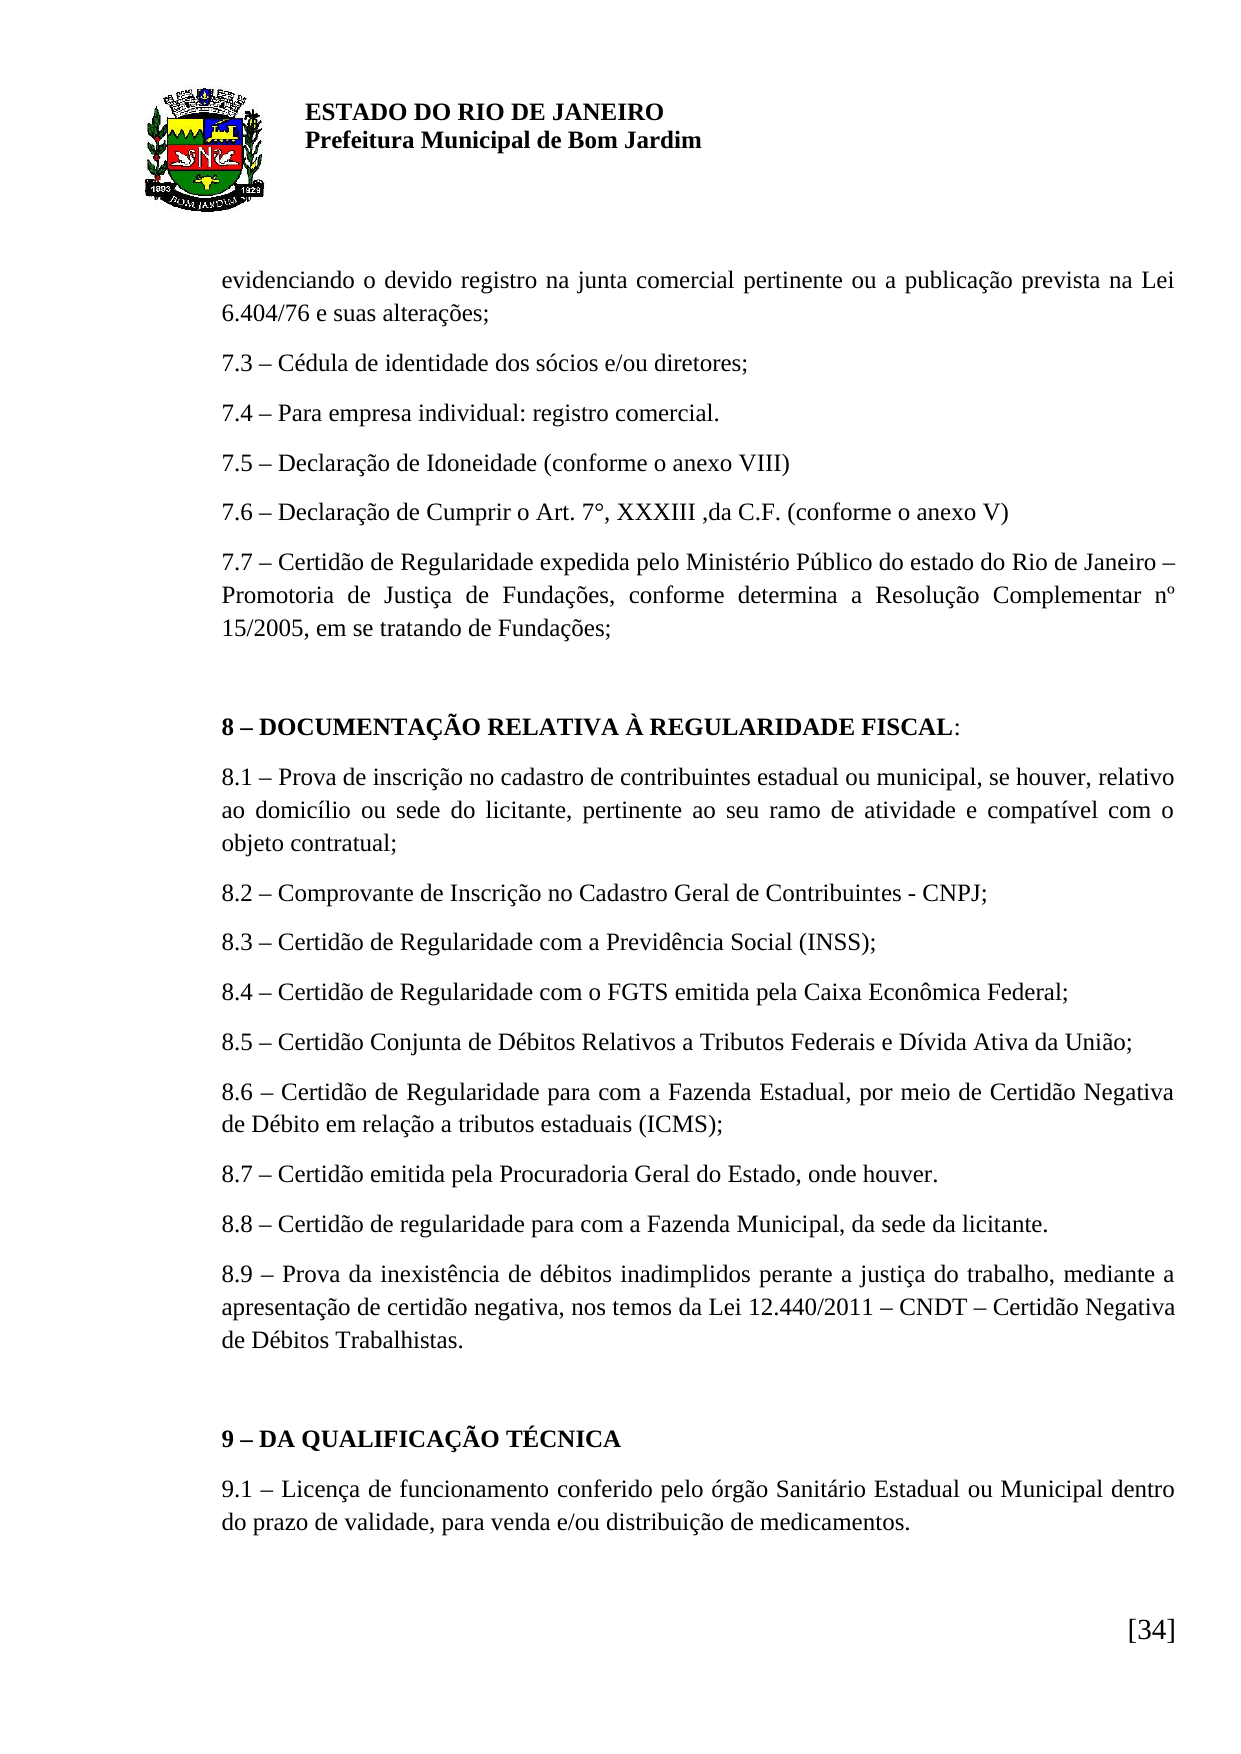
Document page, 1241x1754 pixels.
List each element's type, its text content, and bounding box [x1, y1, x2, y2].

text 8.1 – Prova de inscrição no cadastro de contribuintes estadual ou municipal, se houver, relativo ao domicílio ou sede do licitante, pertinente ao seu ramo de atividade e compatível com o objeto contratual; [221, 824, 1176, 857]
text 8.8 – Certidão de regularidade para com a Fazenda Municipal, da sede da licitante. [221, 1209, 1176, 1238]
text 8.3 – Certidão de Regularidade com a Previdência Social (INSS); [221, 927, 1176, 956]
text 7.5 – Declaração de Idoneidade (conforme o anexo VIII) [221, 448, 1176, 476]
text 8.1 – Prova de inscrição no cadastro de contribuintes estadual ou municipal, se houver, relativo ao domicílio ou sede do licitante, pertinente ao seu ramo de atividade e compatível com o objeto contratual; [221, 762, 1176, 795]
text 7.3 – Cédula de identidade dos sócios e/ou diretores; [221, 348, 1176, 377]
text 8.5 – Certidão Conjunta de Débitos Relativos a Tributos Federais e Dívida Ativa da União; [221, 1027, 1176, 1056]
picture [141, 85, 266, 214]
text 8.4 – Certidão de Regularidade com o FGTS emitida pela Caixa Econômica Federal; [221, 977, 1176, 1006]
text 8 – DOCUMENTAÇÃO RELATIVA À REGULARIDADE FISCAL: [221, 712, 1176, 741]
text 9.1 – Licença de funcionamento conferido pelo órgão Sanitário Estadual ou Municipal dentro do prazo de validade, para venda e/ou distribuição de medicamentos. [221, 1474, 1176, 1536]
text 8.6 – Certidão de Regularidade para com a Fazenda Estadual, por meio de Certidão Negativa de Débito em relação a tributos estaduais (ICMS); [221, 1077, 1176, 1138]
text 8.2 – Comprovante de Inscrição no Cadastro Geral de Contribuintes - CNPJ; [221, 878, 1176, 907]
text 7.7 – Certidão de Regularidade expedida pelo Ministério Público do estado do Rio de Janeiro – Promotoria de Justiça de Fundações, conforme determina a Resolução Complementar nº 15/2005, em se tratando de Fundações; [221, 547, 1176, 642]
text 7.6 – Declaração de Cumprir o Art. 7°, XXXIII ,da C.F. (conforme o anexo V) [221, 497, 1176, 526]
text 7.4 – Para empresa individual: registro comercial. [221, 398, 1176, 427]
text 8.7 – Certidão emitida pela Procuradoria Geral do Estado, onde houver. [221, 1159, 1176, 1188]
text 8.9 – Prova da inexistência de débitos inadimplidos perante a justiça do trabalho, mediante a apresentação de certidão negativa, nos temos da Lei 12.440/2011 – CNDT – Certidão Negativa de Débitos Trabalhistas. [221, 1259, 1176, 1353]
text 9 – DA QUALIFICAÇÃO TÉCNICA [221, 1424, 1176, 1453]
